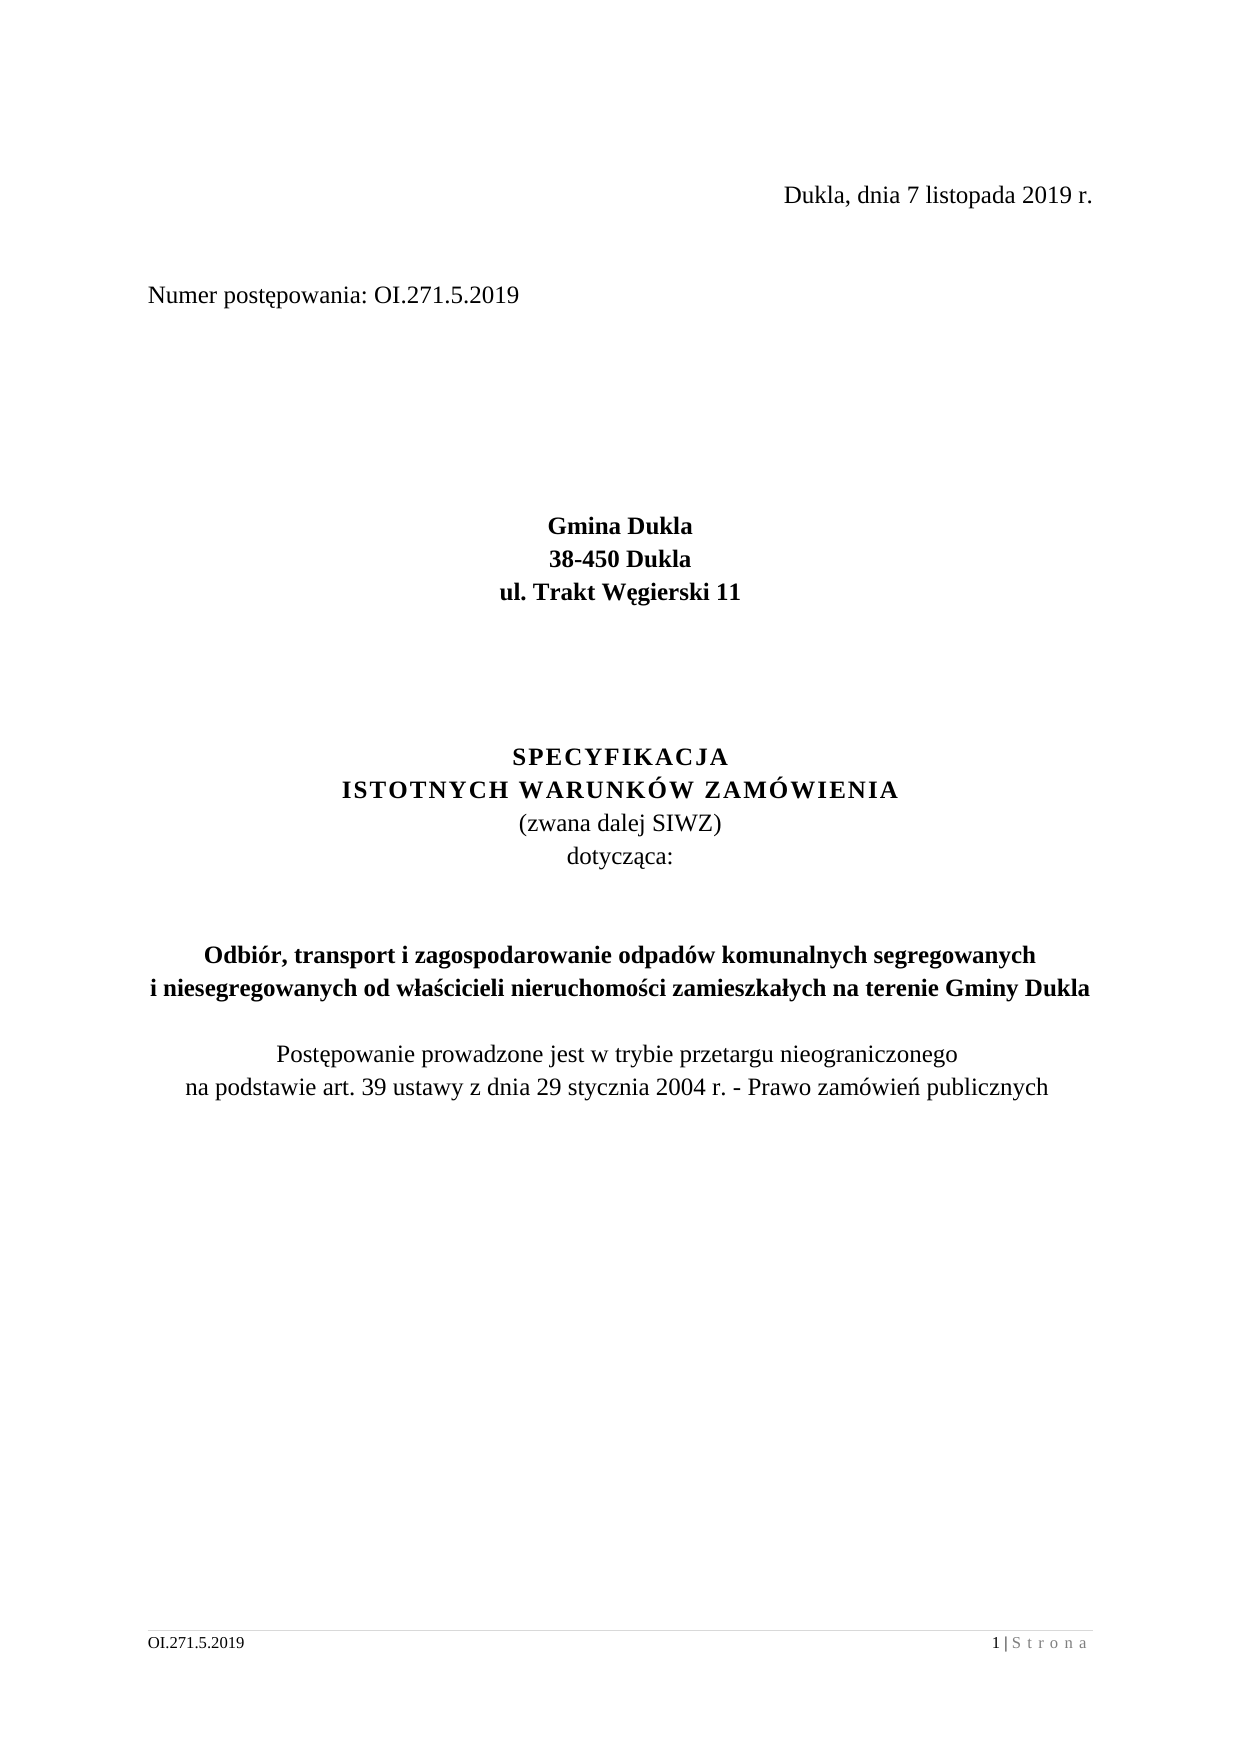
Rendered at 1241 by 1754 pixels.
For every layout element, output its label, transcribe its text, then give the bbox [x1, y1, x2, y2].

text Dukla, dnia 7 listopada 2019 r. [148, 181, 1093, 209]
text ISTOTNYCH WARUNKÓW ZAMÓWIENIA [148, 775, 1093, 804]
text ul. Trakt Węgierski 11 [148, 577, 1093, 606]
text Postępowanie prowadzone jest w trybie przetargu nieograniczonego na podstawie art. 39 ustawy z dnia 29 stycznia 2004 r. - Prawo zamówień publicznych [148, 1039, 1093, 1133]
text 38-450 Dukla [148, 544, 1093, 573]
text Odbiór, transport i zagospodarowanie odpadów komunalnych segregowanych [148, 940, 1093, 969]
text (zwana dalej SIWZ) [148, 808, 1093, 837]
text i niesegregowanych od właścicieli nieruchomości zamieszkałych na terenie Gminy Dukla [148, 973, 1093, 1002]
text Numer postępowania: OI.271.5.2019 [148, 280, 1093, 308]
text dotycząca: [148, 841, 1093, 870]
text Gmina Dukla [148, 511, 1093, 539]
text SPECYFIKACJA [148, 742, 1093, 771]
